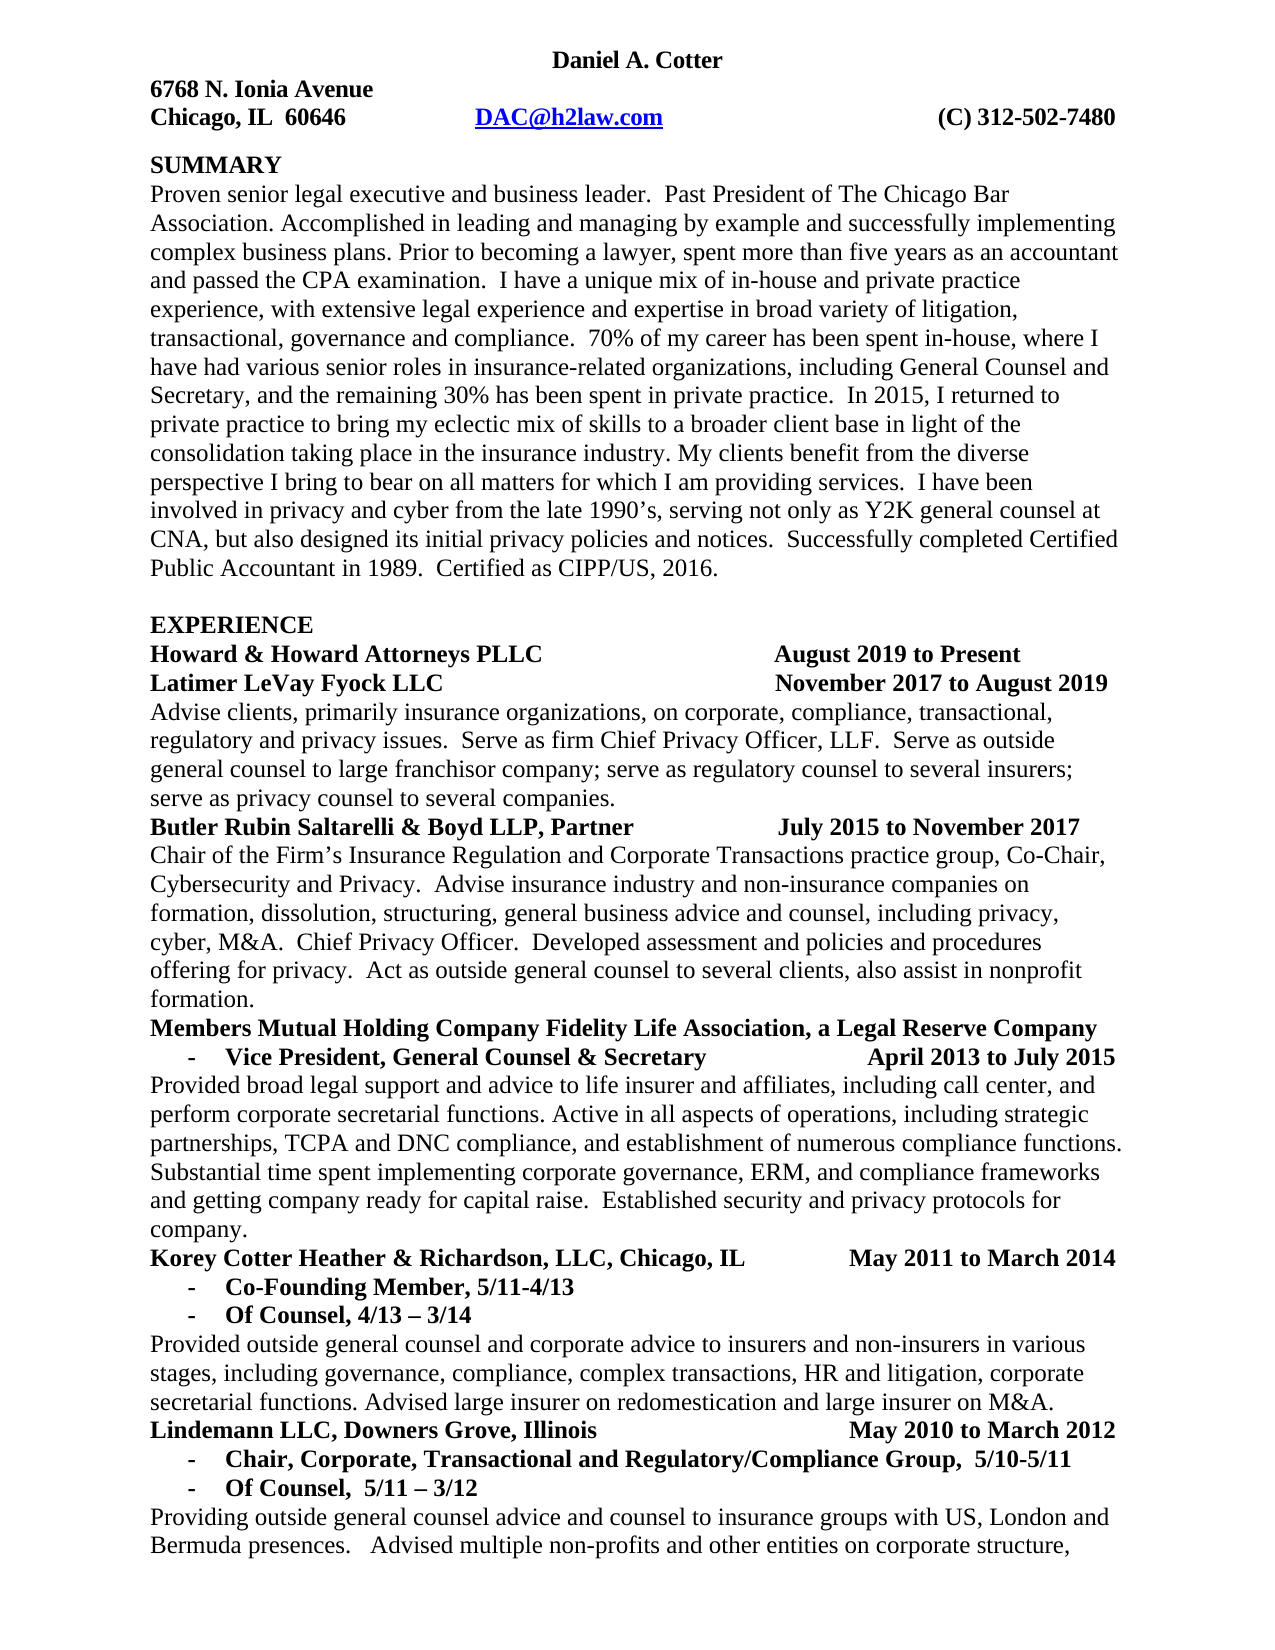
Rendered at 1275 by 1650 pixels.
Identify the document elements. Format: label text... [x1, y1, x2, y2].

text Lindemann LLC, Downers Grove, Illinois May 2010 to March 2012 [150, 1415, 1125, 1444]
list Vice President, General Counsel & Secretary April 2013 to July 2015 [187, 1042, 1125, 1070]
text Chicago, IL 60646 DAC@h2law.com (C) 312-502-7480 [150, 102, 1125, 131]
text Chair of the Firm’s Insurance Regulation and Corporate Transactions practice group, Co-Chair, Cybersecurity and Privacy. Advise insurance industry and non-insurance companies on formation, dissolution, structuring, general business advice and counsel, including privacy, cyber, M&A. Chief Privacy Officer. Developed assessment and policies and procedures offering for privacy. Act as outside general counsel to several clients, also assist in nonprofit formation. [150, 840, 1125, 1013]
text 6768 N. Ionia Avenue [150, 74, 1125, 102]
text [150, 1502, 1125, 1559]
text Members Mutual Holding Company Fidelity Life Association, a Legal Reserve Company [150, 1013, 1125, 1042]
list Co-Founding Member, 5/11-4/13 [187, 1272, 1125, 1300]
text Howard & Howard Attorneys PLLC August 2019 to Present [150, 639, 1125, 668]
list Of Counsel, 4/13 – 3/14 [187, 1300, 1125, 1329]
list Chair, Corporate, Transactional and Regulatory/Compliance Group, 5/10-5/11 [187, 1444, 1125, 1473]
text Provided broad legal support and advice to life insurer and affiliates, including call center, and perform corporate secretarial functions. Active in all aspects of operations, including strategic partnerships, TCPA and DNC compliance, and establishment of numerous compliance functions. Substantial time spent implementing corporate governance, ERM, and compliance frameworks and getting company ready for capital raise. Established security and privacy protocols for company. [150, 1070, 1125, 1243]
subtitle SUMMARY [150, 150, 1125, 179]
text EXPERIENCE [150, 610, 1125, 639]
text Korey Cotter Heather & Richardson, LLC, Chicago, IL May 2011 to March 2014 [150, 1243, 1125, 1272]
text Proven senior legal executive and business leader. Past President of The Chicago Bar Association. Accomplished in leading and managing by example and successfully implementing complex business plans. Prior to becoming a lawyer, spent more than five years as an accountant and passed the CPA examination. I have a unique mix of in-house and private practice experience, with extensive legal experience and expertise in broad variety of litigation, transactional, governance and compliance. 70% of my career has been spent in-house, where I have had various senior roles in insurance-related organizations, including General Counsel and Secretary, and the remaining 30% has been spent in private practice. In 2015, I returned to private practice to bring my eclectic mix of skills to a broader client base in light of the consolidation taking place in the insurance industry. My clients benefit from the diverse perspective I bring to bear on all matters for which I am providing services. I have been involved in privacy and cyber from the late 1990’s, serving not only as Y2K general counsel at CNA, but also designed its initial privacy policies and notices. Successfully completed Certified Public Accountant in 1989. Certified as CIPP/US, 2016. [150, 179, 1125, 582]
text Advise clients, primarily insurance organizations, on corporate, compliance, transactional, regulatory and privacy issues. Serve as firm Chief Privacy Officer, LLF. Serve as outside general counsel to large franchisor company; serve as regulatory counsel to several insurers; serve as privacy counsel to several companies. [150, 697, 1125, 812]
text Provided outside general counsel and corporate advice to insurers and non-insurers in various stages, including governance, compliance, complex transactions, HR and litigation, corporate secretarial functions. Advised large insurer on redomestication and large insurer on M&A. [150, 1329, 1125, 1415]
text Latimer LeVay Fyock LLC November 2017 to August 2019 [150, 668, 1125, 697]
text Butler Rubin Saltarelli & Boyd LLP, Partner July 2015 to November 2017 [150, 812, 1125, 840]
list Of Counsel, 5/11 – 3/12 [187, 1473, 1125, 1502]
title Daniel A. Cotter [150, 45, 1125, 74]
